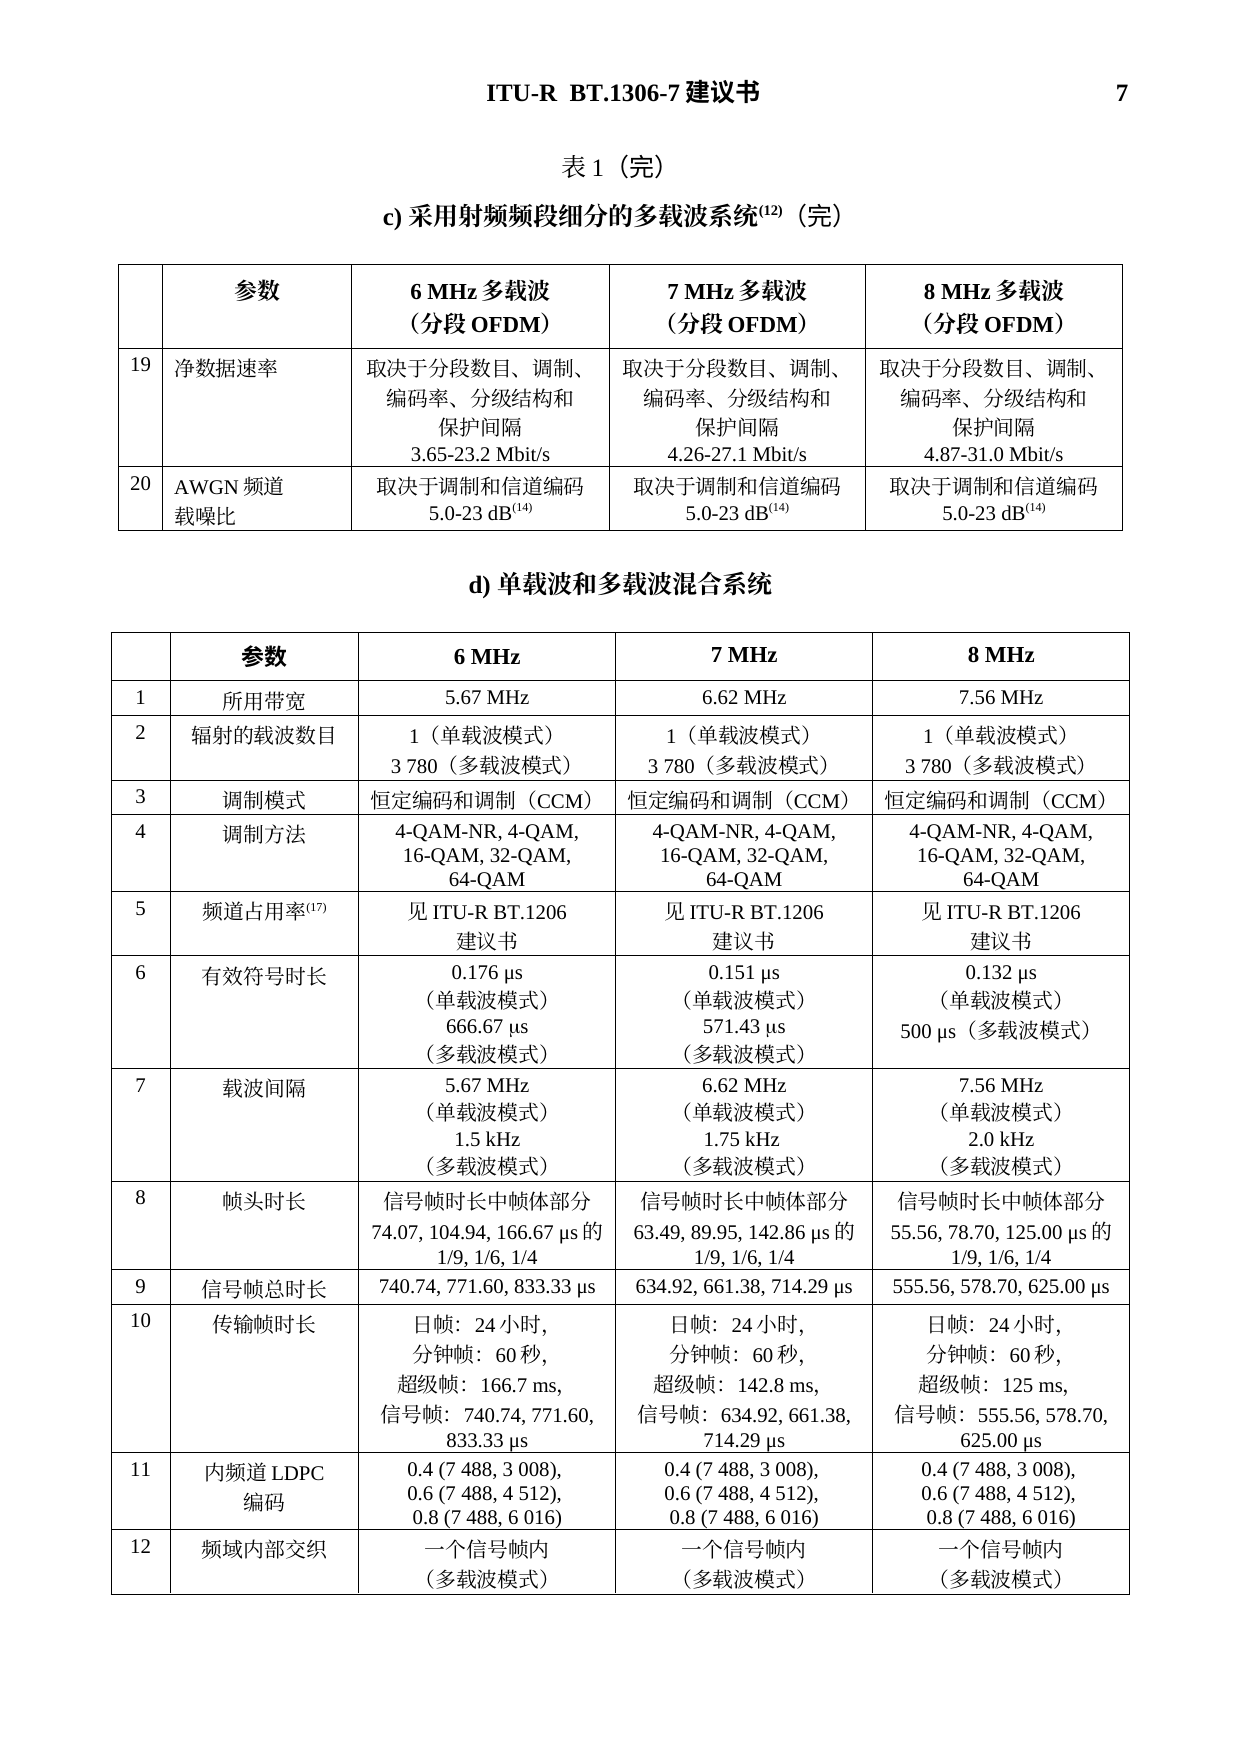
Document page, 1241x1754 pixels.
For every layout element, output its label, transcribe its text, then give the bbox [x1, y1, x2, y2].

table_cell 恒定编码和调制（CCM） [616, 781, 872, 814]
table_cell 传输帧时长 [171, 1305, 358, 1452]
table_cell 4-QAM-NR, 4-QAM, 16-QAM, 32-QAM, 64-QAM [359, 815, 615, 891]
table_header 8 MHz多载波 （分段OFDM） [866, 265, 1122, 347]
table_cell 634.92, 661.38, 714.29 μs [616, 1270, 872, 1304]
table_cell 8 [112, 1182, 170, 1269]
table_cell 6.62 MHz [616, 681, 872, 715]
text 表1（完） [118, 148, 1122, 184]
table_cell 6 [112, 956, 170, 1068]
table_cell 9 [112, 1270, 170, 1304]
table_cell 0.4 (7 488, 3 008), 0.6 (7 488, 4 512), 0.8 (7 488, 6 016) [873, 1453, 1129, 1529]
table_cell 6.62 MHz （单载波模式） 1.75 kHz （多载波模式） [616, 1069, 872, 1181]
table_header 7 MHz多载波 （分段OFDM） [610, 265, 865, 347]
table_cell AWGN频道 载噪比 [163, 467, 351, 530]
table_cell 取决于分段数目、调制、编码率、分级结构和 保护间隔 3.65-23.2 Mbit/s [352, 349, 609, 466]
title d) 单载波和多载波混合系统 [118, 564, 1122, 600]
table_cell 3 [112, 781, 170, 814]
table_cell 4-QAM-NR, 4-QAM, 16-QAM, 32-QAM, 64-QAM [616, 815, 872, 891]
table_header 6 MHz [359, 633, 615, 680]
table_cell 一个信号帧内 （多载波模式） [359, 1530, 615, 1593]
table_cell 4 [112, 815, 170, 891]
table_cell 日帧：24小时， 分钟帧：60秒， 超级帧：125 ms， 信号帧：555.56, 578.70, 625.00 μs [873, 1305, 1129, 1452]
table_cell 7.56 MHz [873, 681, 1129, 715]
table_cell 取决于调制和信道编码5.0-23 dB(14) [866, 467, 1122, 530]
table_cell 取决于分段数目、调制、编码率、分级结构和 保护间隔 4.87-31.0 Mbit/s [866, 349, 1122, 466]
table_cell 5 [112, 892, 170, 955]
table_cell 7 [112, 1069, 170, 1181]
table_header [119, 265, 162, 347]
table_cell 恒定编码和调制（CCM） [873, 781, 1129, 814]
table_header 6 MHz多载波 （分段OFDM） [352, 265, 609, 347]
table_cell 日帧：24小时， 分钟帧：60秒， 超级帧：142.8 ms， 信号帧：634.92, 661.38, 714.29 μs [616, 1305, 872, 1452]
table_header 参数 [171, 633, 358, 680]
table_cell 净数据速率 [163, 349, 351, 466]
table_cell 4-QAM-NR, 4-QAM, 16-QAM, 32-QAM, 64-QAM [873, 815, 1129, 891]
table_cell 5.67 MHz [359, 681, 615, 715]
table_cell 取决于调制和信道编码5.0-23 dB(14) [610, 467, 865, 530]
table_cell 10 [112, 1305, 170, 1452]
table_cell 取决于调制和信道编码5.0-23 dB(14) [352, 467, 609, 530]
table_cell 1 [112, 681, 170, 715]
table_header 参数 [163, 265, 351, 347]
table_cell 7.56 MHz （单载波模式） 2.0 kHz （多载波模式） [873, 1069, 1129, 1181]
table_cell 一个信号帧内 （多载波模式） [616, 1530, 872, 1593]
table_header [112, 633, 170, 680]
table_cell 740.74, 771.60, 833.33 μs [359, 1270, 615, 1304]
table_cell 2 [112, 716, 170, 779]
table_cell 0.4 (7 488, 3 008), 0.6 (7 488, 4 512), 0.8 (7 488, 6 016) [359, 1453, 615, 1529]
table_cell 12 [112, 1530, 170, 1593]
table_cell 取决于分段数目、调制、编码率、分级结构和 保护间隔 4.26-27.1 Mbit/s [610, 349, 865, 466]
table_cell 恒定编码和调制（CCM） [359, 781, 615, 814]
table_cell 日帧：24小时， 分钟帧：60秒， 超级帧：166.7 ms， 信号帧：740.74, 771.60, 833.33 μs [359, 1305, 615, 1452]
table_cell 调制模式 [171, 781, 358, 814]
table_cell 19 [119, 349, 162, 466]
table_cell 0.151 μs （单载波模式） 571.43 s （多载波模式） [616, 956, 872, 1068]
table_cell 信号帧时长中帧体部分55.56, 78.70, 125.00 μs的1/9, 1/6, 1/4 [873, 1182, 1129, 1269]
table_cell 信号帧时长中帧体部分 74.07, 104.94, 166.67 μs的1/9, 1/6, 1/4 [359, 1182, 615, 1269]
table_cell 555.56, 578.70, 625.00 μs [873, 1270, 1129, 1304]
table_cell 帧头时长 [171, 1182, 358, 1269]
table_cell 频域内部交织 [171, 1530, 358, 1593]
table_cell 见ITU-R BT.1206 建议书 [616, 892, 872, 955]
table_cell 5.67 MHz （单载波模式） 1.5 kHz （多载波模式） [359, 1069, 615, 1181]
table_cell 见ITU-R BT.1206 建议书 [359, 892, 615, 955]
table_cell 0.176 μs （单载波模式） 666.67 s （多载波模式） [359, 956, 615, 1068]
table_cell 见ITU-R BT.1206 建议书 [873, 892, 1129, 955]
table_cell 载波间隔 [171, 1069, 358, 1181]
table_cell 调制方法 [171, 815, 358, 891]
table_cell 有效符号时长 [171, 956, 358, 1068]
table_cell 内频道LDPC 编码 [171, 1453, 358, 1529]
table_cell 11 [112, 1453, 170, 1529]
table_cell 辐射的载波数目 [171, 716, 358, 779]
table_header 7 MHz [616, 633, 872, 680]
table_cell 信号帧时长中帧体部分 63.49, 89.95, 142.86 μs的1/9, 1/6, 1/4 [616, 1182, 872, 1269]
table_cell 信号帧总时长 [171, 1270, 358, 1304]
table_cell 所用带宽 [171, 681, 358, 715]
table_header 8 MHz [873, 633, 1129, 680]
table_cell 一个信号帧内 （多载波模式） [873, 1530, 1129, 1593]
table_cell 频道占用率(17) [171, 892, 358, 955]
table_cell 1（单载波模式） 3 780（多载波模式） [873, 716, 1129, 779]
table_cell 20 [119, 467, 162, 530]
table_cell 0.132 μs （单载波模式） 500 μs（多载波模式） [873, 956, 1129, 1068]
table_cell 1（单载波模式） 3 780（多载波模式） [359, 716, 615, 779]
title c) 采用射频频段细分的多载波系统(12)（完） [118, 196, 1122, 233]
table_cell 0.4 (7 488, 3 008), 0.6 (7 488, 4 512), 0.8 (7 488, 6 016) [616, 1453, 872, 1529]
table_cell 1（单载波模式） 3 780（多载波模式） [616, 716, 872, 779]
